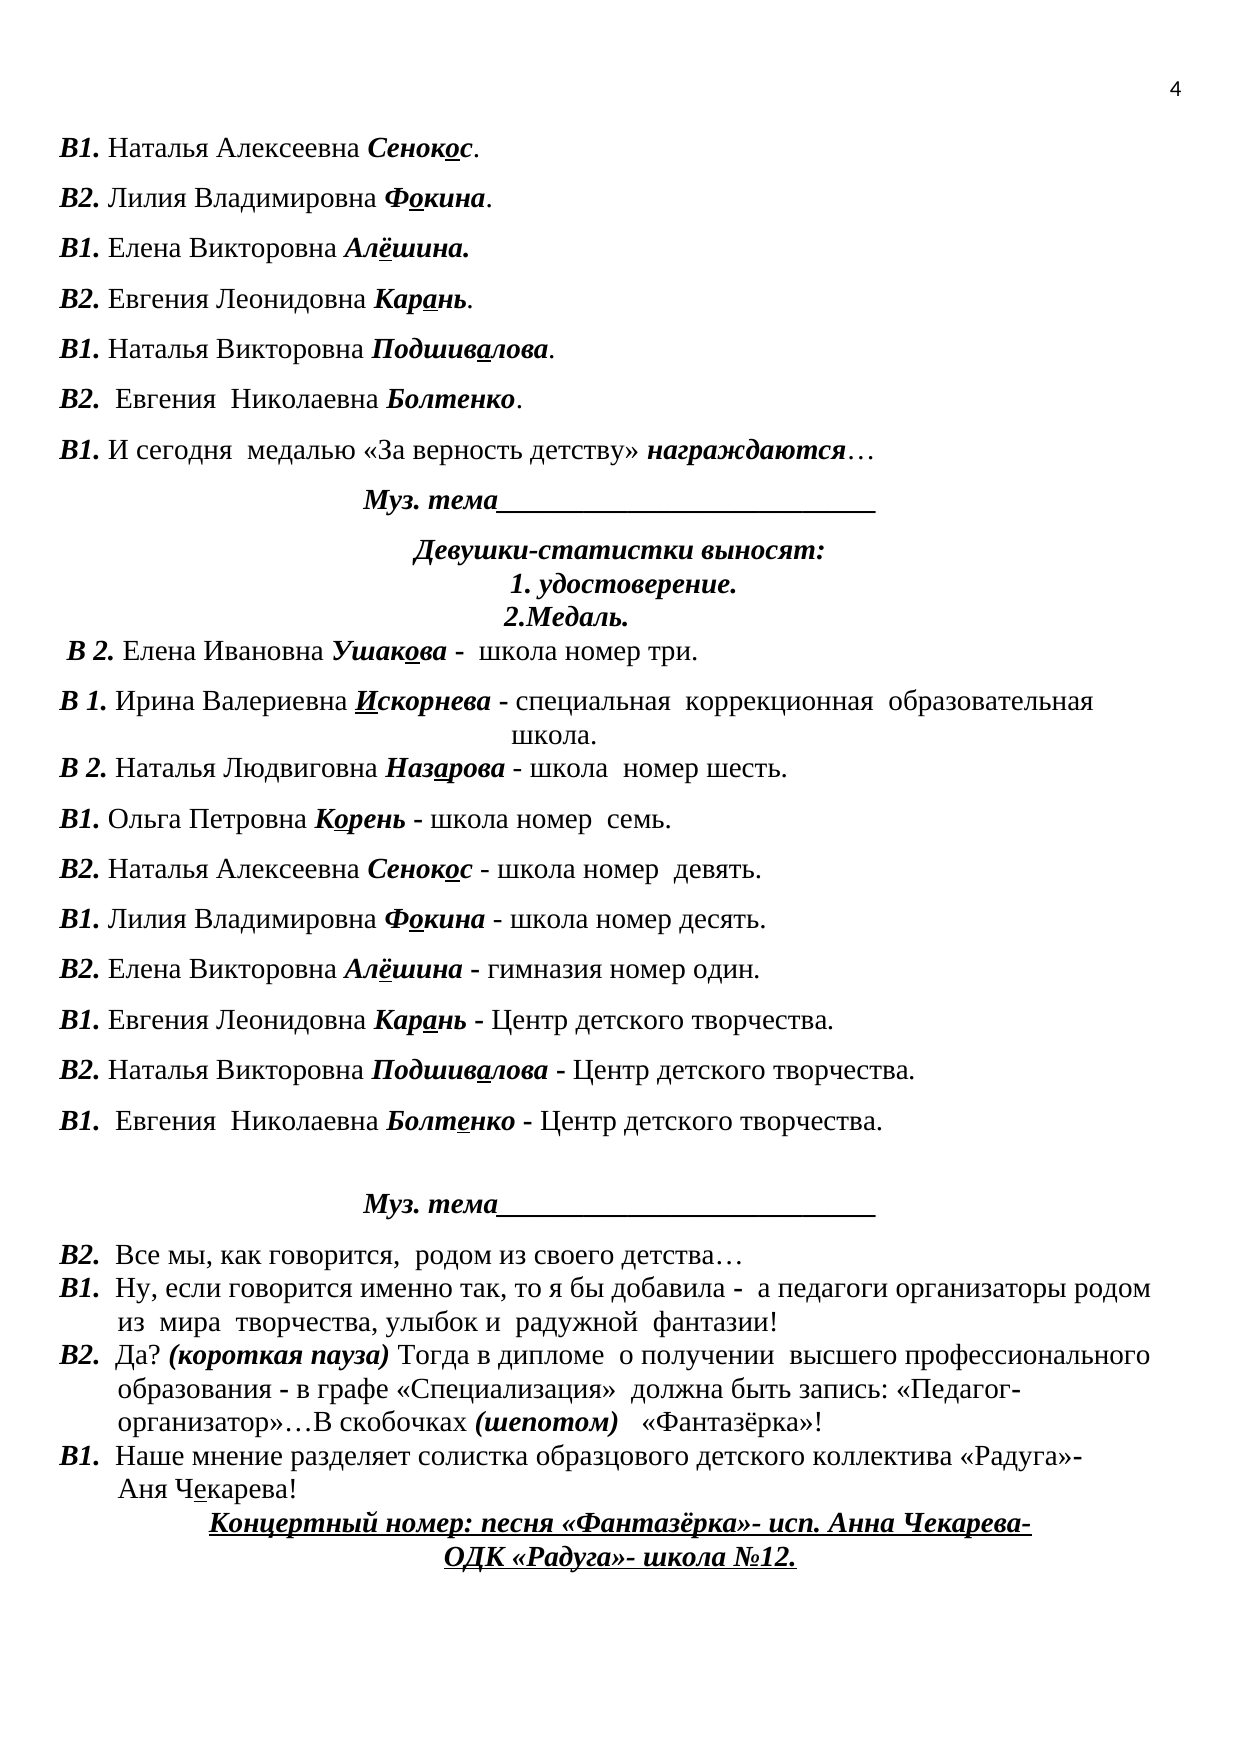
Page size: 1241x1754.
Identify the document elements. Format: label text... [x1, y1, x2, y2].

text Муз. тема__________________________ [59, 482, 1181, 516]
text В 1. Ирина Валериевна Искорнева - специальная коррекционная образовательная [59, 683, 1181, 717]
text В2. Да? (короткая пауза) Тогда в дипломе о получении высшего профессионального [59, 1337, 1181, 1371]
text В2. Евгения Леонидовна Карань. [59, 281, 1181, 314]
text школа. [59, 717, 1181, 750]
text В2. Наталья Викторовна Подшивалова - Центр детского творчества. [59, 1052, 1181, 1086]
text В1. И сегодня медалью «За верность детству» награждаются… [59, 432, 1181, 465]
text В 2. Наталья Людвиговна Назарова - школа номер шесть. [59, 750, 1181, 784]
text ОДК «Радуга»- школа №12. [59, 1539, 1181, 1572]
text Муз. тема__________________________ [59, 1186, 1181, 1220]
text В2. Елена Викторовна Алёшина - гимназия номер один. [59, 952, 1181, 985]
text В1. Ну, если говорится именно так, то я бы добавила - а педагоги организаторы родом [59, 1270, 1181, 1304]
text В2. Евгения Николаевна Болтенко. [59, 381, 1181, 415]
text В1. Наталья Викторовна Подшивалова. [59, 331, 1181, 365]
text В1. Лилия Владимировна Фокина - школа номер десять. [59, 901, 1181, 935]
text организатор»…В скобочках (шепотом) «Фантазёрка»! [59, 1404, 1181, 1438]
text из мира творчества, улыбок и радужной фантазии! [59, 1304, 1181, 1337]
text образования - в графе «Специализация» должна быть запись: «Педагог- [59, 1371, 1181, 1404]
text В1. Наталья Алексеевна Сенокос. [59, 130, 1181, 163]
text 2.Медаль. [59, 599, 1181, 633]
text В 2. Елена Ивановна Ушакова - школа номер три. [59, 633, 1181, 667]
text В1. Елена Викторовна Алёшина. [59, 231, 1181, 264]
text В1. Наше мнение разделяет солистка образцового детского коллектива «Радуга»- [59, 1438, 1181, 1472]
text В1. Евгения Николаевна Болтенко - Центр детского творчества. [59, 1103, 1181, 1136]
text Концертный номер: песня «Фантазёрка»- исп. Анна Чекарева- [59, 1505, 1181, 1539]
text Девушки-статистки выносят: [59, 532, 1181, 566]
text 1. удостоверение. [59, 566, 1181, 599]
text В1. Ольга Петровна Корень - школа номер семь. [59, 801, 1181, 834]
text В1. Евгения Леонидовна Карань - Центр детского творчества. [59, 1002, 1181, 1036]
text В2. Лилия Владимировна Фокина. [59, 180, 1181, 214]
text В2. Все мы, как говорится, родом из своего детства… [59, 1237, 1181, 1270]
text Аня Чекарева! [59, 1472, 1181, 1505]
text В2. Наталья Алексеевна Сенокос - школа номер девять. [59, 851, 1181, 884]
